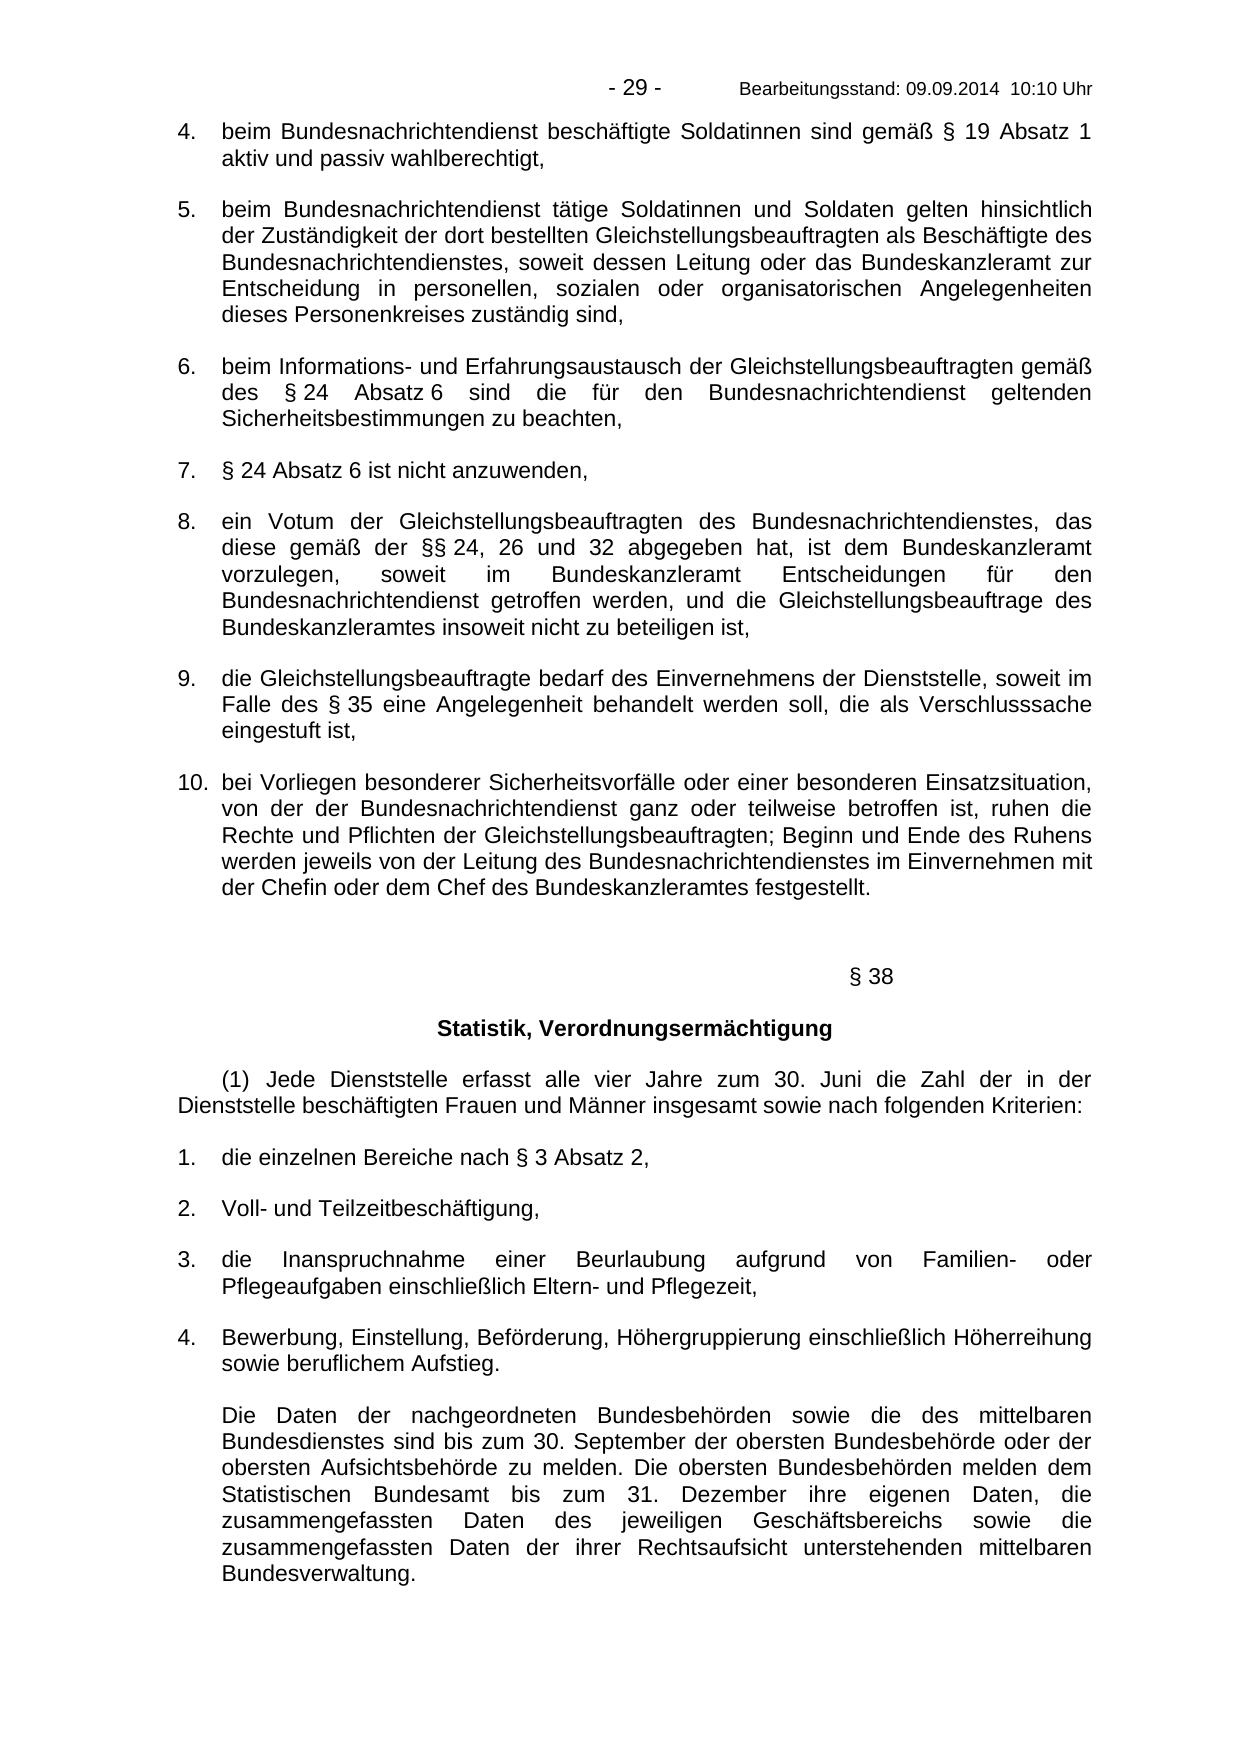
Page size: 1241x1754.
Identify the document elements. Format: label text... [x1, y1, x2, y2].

text ein Votum der Gleichstellungsbeauftragten des Bundesnachrichtendienstes, das diese gemäß der §§ 24, 26 und 32 abgegeben hat, ist dem Bundeskanzleramt vorzulegen, soweit im Bundeskanzleramt Entscheidungen für den Bundesnachrichtendienst getroffen werden, und die Gleichstellungsbeauftrage des Bundeskanzleramtes insoweit nicht zu beteiligen ist, [177, 508, 1093, 640]
text Bewerbung, Einstellung, Beförderung, Höhergruppierung einschließlich Höherreihung sowie beruflichem Aufstieg. [177, 1324, 1093, 1377]
text die Inanspruchnahme einer Beurlaubung aufgrund von Familien- oder Pflegeaufgaben einschließlich Eltern- und Pflegezeit, [177, 1246, 1093, 1299]
text die einzelnen Bereiche nach § 3 Absatz 2, [177, 1143, 1093, 1170]
text Statistik, Verordnungsermächtigung [177, 1014, 1093, 1041]
text beim Informations- und Erfahrungsaustausch der Gleichstellungsbeauftragten gemäß des § 24 Absatz 6 sind die für den Bundesnachrichtendienst geltenden Sicherheitsbestimmungen zu beachten, [177, 353, 1093, 432]
text die Gleichstellungsbeauftragte bedarf des Einvernehmens der Dienststelle, soweit im Falle des § 35 eine Angelegenheit behandelt werden soll, die als Verschlusssache eingestuft ist, [177, 665, 1093, 744]
text Jede Dienststelle erfasst alle vier Jahre zum 30. Juni die Zahl der in der Dienststelle beschäftigten Frauen und Männer insgesamt sowie nach folgenden Kriterien: [177, 1066, 1093, 1118]
text bei Vorliegen besonderer Sicherheitsvorfälle oder einer besonderen Einsatzsituation, von der der Bundesnachrichtendienst ganz oder teilweise betroffen ist, ruhen die Rechte und Pflichten der Gleichstellungsbeauftragten; Beginn und Ende des Ruhens werden jeweils von der Leitung des Bundesnachrichtendienstes im Einvernehmen mit der Chefin oder dem Chef des Bundeskanzleramtes festgestellt. [177, 769, 1093, 901]
text beim Bundesnachrichtendienst beschäftigte Soldatinnen sind gemäß § 19 Absatz 1 aktiv und passiv wahlberechtigt, [177, 118, 1093, 171]
text beim Bundesnachrichtendienst tätige Soldatinnen und Soldaten gelten hinsichtlich der Zuständigkeit der dort bestellten Gleichstellungsbeauftragten als Beschäftigte des Bundesnachrichtendienstes, soweit dessen Leitung oder das Bundeskanzleramt zur Entscheidung in personellen, sozialen oder organisatorischen Angelegenheiten dieses Personenkreises zuständig sind, [177, 196, 1093, 328]
text § 24 Absatz 6 ist nicht anzuwenden, [177, 457, 1093, 483]
text Voll- und Teilzeitbeschäftigung, [177, 1195, 1093, 1221]
text Die Daten der nachgeordneten Bundesbehörden sowie die des mittelbaren Bundesdienstes sind bis zum 30. September der obersten Bundesbehörde oder der obersten Aufsichtsbehörde zu melden. Die obersten Bundesbehörden melden dem Statistischen Bundesamt bis zum 31. Dezember ihre eigenen Daten, die zusammengefassten Daten des jeweiligen Geschäftsbereichs sowie die zusammengefassten Daten der ihrer Rechtsaufsicht unterstehenden mittelbaren Bundesverwaltung. [221, 1402, 1093, 1586]
